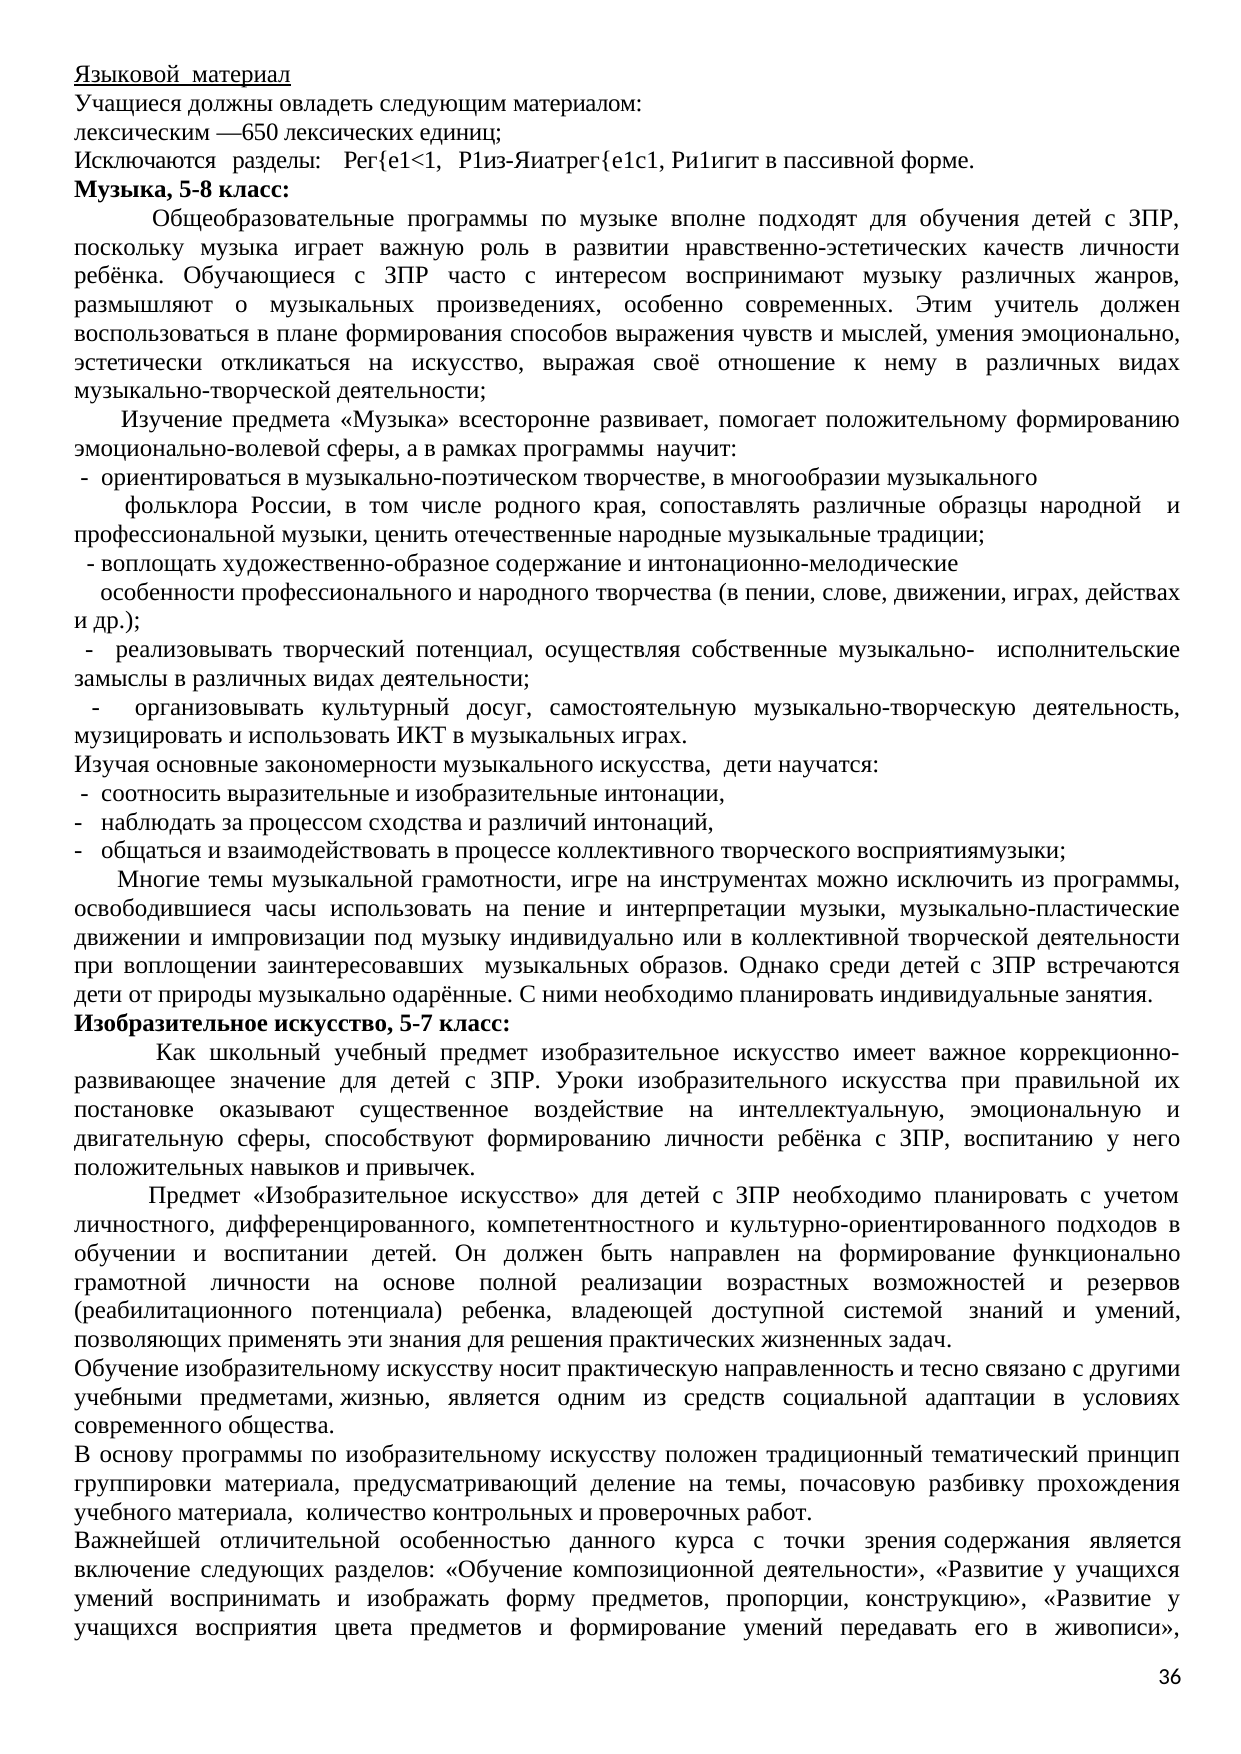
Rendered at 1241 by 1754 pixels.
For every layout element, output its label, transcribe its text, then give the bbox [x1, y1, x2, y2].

text Общеобразовательные программы по музыке вполне подходят для обучения детей с ЗПР, поскольку музыка играет важную роль в развитии нравственно-эстетических качеств личности ребёнка. Обучающиеся с ЗПР часто с интересом воспринимают музыку различных жанров, размышляют о музыкальных произведениях, особенно современных. Этим учитель должен воспользоваться в плане формирования способов выражения чувств и мыслей, умения эмоционально, эстетически откликаться на искусство, выражая своё отношение к нему в различных видах музыкально-творческой деятельности; [74, 203, 1181, 404]
text - организовывать культурный досуг, самостоятельную музыкально-творческую деятельность, музицировать и использовать ИКТ в музыкальных играх. [74, 692, 1181, 749]
text Обучение изобразительному искусству носит практическую направленность и тесно связано с другими учебными предметами, жизнью, является одним из средств социальной адаптации в условиях современного общества. [74, 1353, 1181, 1439]
text - общаться и взаимодействовать в процессе коллективного творческого восприятиямузыки; [74, 835, 1181, 864]
text особенности профессионального и народного творчества (в пении, слове, движении, играх, действах и др.); [74, 577, 1181, 634]
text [74, 1525, 1181, 1640]
text - ориентироваться в музыкально-поэтическом творчестве, в многообразии музыкального [74, 462, 1181, 490]
text Многие темы музыкальной грамотности, игре на инструментах можно исключить из программы, освободившиеся часы использовать на пение и интерпретации музыки, музыкально-пластические движении и импровизации под музыку индивидуально или в коллективной творческой деятельности при воплощении заинтересовавших музыкальных образов. Однако среди детей с ЗПР встречаются дети от природы музыкально одарённые. С ними необходимо планировать индивидуальные занятия. [74, 864, 1181, 1008]
text лексическим —650 лексических единиц; [74, 117, 1181, 145]
text - реализовывать творческий потенциал, осуществляя собственные музыкально- исполнительские замыслы в различных видах деятельности; [74, 634, 1181, 692]
text - наблюдать за процессом сходства и различий интонаций, [74, 807, 1181, 835]
text Исключаются разделы: Рег{е1<1, Р1из-Яиатрег{е1с1, Ри1игит в пассивной форме. [74, 145, 1181, 174]
list Изобразительное искусство, 5-7 класс: [74, 1008, 1181, 1037]
text В основу программы по изобразительному искусству положен традиционный тематический принцип группировки материала, предусматривающий деление на темы, почасовую разбивку прохождения учебного материала, количество контрольных и проверочных работ. [74, 1439, 1181, 1525]
text Предмет «Изобразительное искусство» для детей с ЗПР необходимо планировать с учетом личностного, дифференцированного, компетентностного и культурно-ориентированного подходов в обучении и воспитании детей. Он должен быть направлен на формирование функционально грамотной личности на основе полной реализации возрастных возможностей и резервов (реабилитационного потенциала) ребенка, владеющей доступной системой знаний и умений, позволяющих применять эти знания для решения практических жизненных задач. [74, 1180, 1181, 1353]
text Изучение предмета «Музыка» всесторонне развивает, помогает положительному формированию эмоционально-волевой сферы, а в рамках программы научит: [74, 404, 1181, 462]
text Языковой материал [74, 59, 1181, 88]
list Музыка, 5-8 класс: [74, 174, 1181, 203]
text - соотносить выразительные и изобразительные интонации, [74, 778, 1181, 807]
text Как школьный учебный предмет изобразительное искусство имеет важное коррекционно-развивающее значение для детей с ЗПР. Уроки изобразительного искусства при правильной их постановке оказывают существенное воздействие на интеллектуальную, эмоциональную и двигательную сферы, способствуют формированию личности ребёнка с ЗПР, воспитанию у него положительных навыков и привычек. [74, 1037, 1181, 1180]
text - воплощать художественно-образное содержание и интонационно-мелодические [74, 548, 1181, 577]
text фольклора России, в том числе родного края, сопоставлять различные образцы народной и профессиональной музыки, ценить отечественные народные музыкальные традиции; [74, 490, 1181, 548]
text Изучая основные закономерности музыкального искусства, дети научатся: [74, 749, 1181, 778]
text Учащиеся должны овладеть следующим материалом: [74, 88, 1181, 117]
